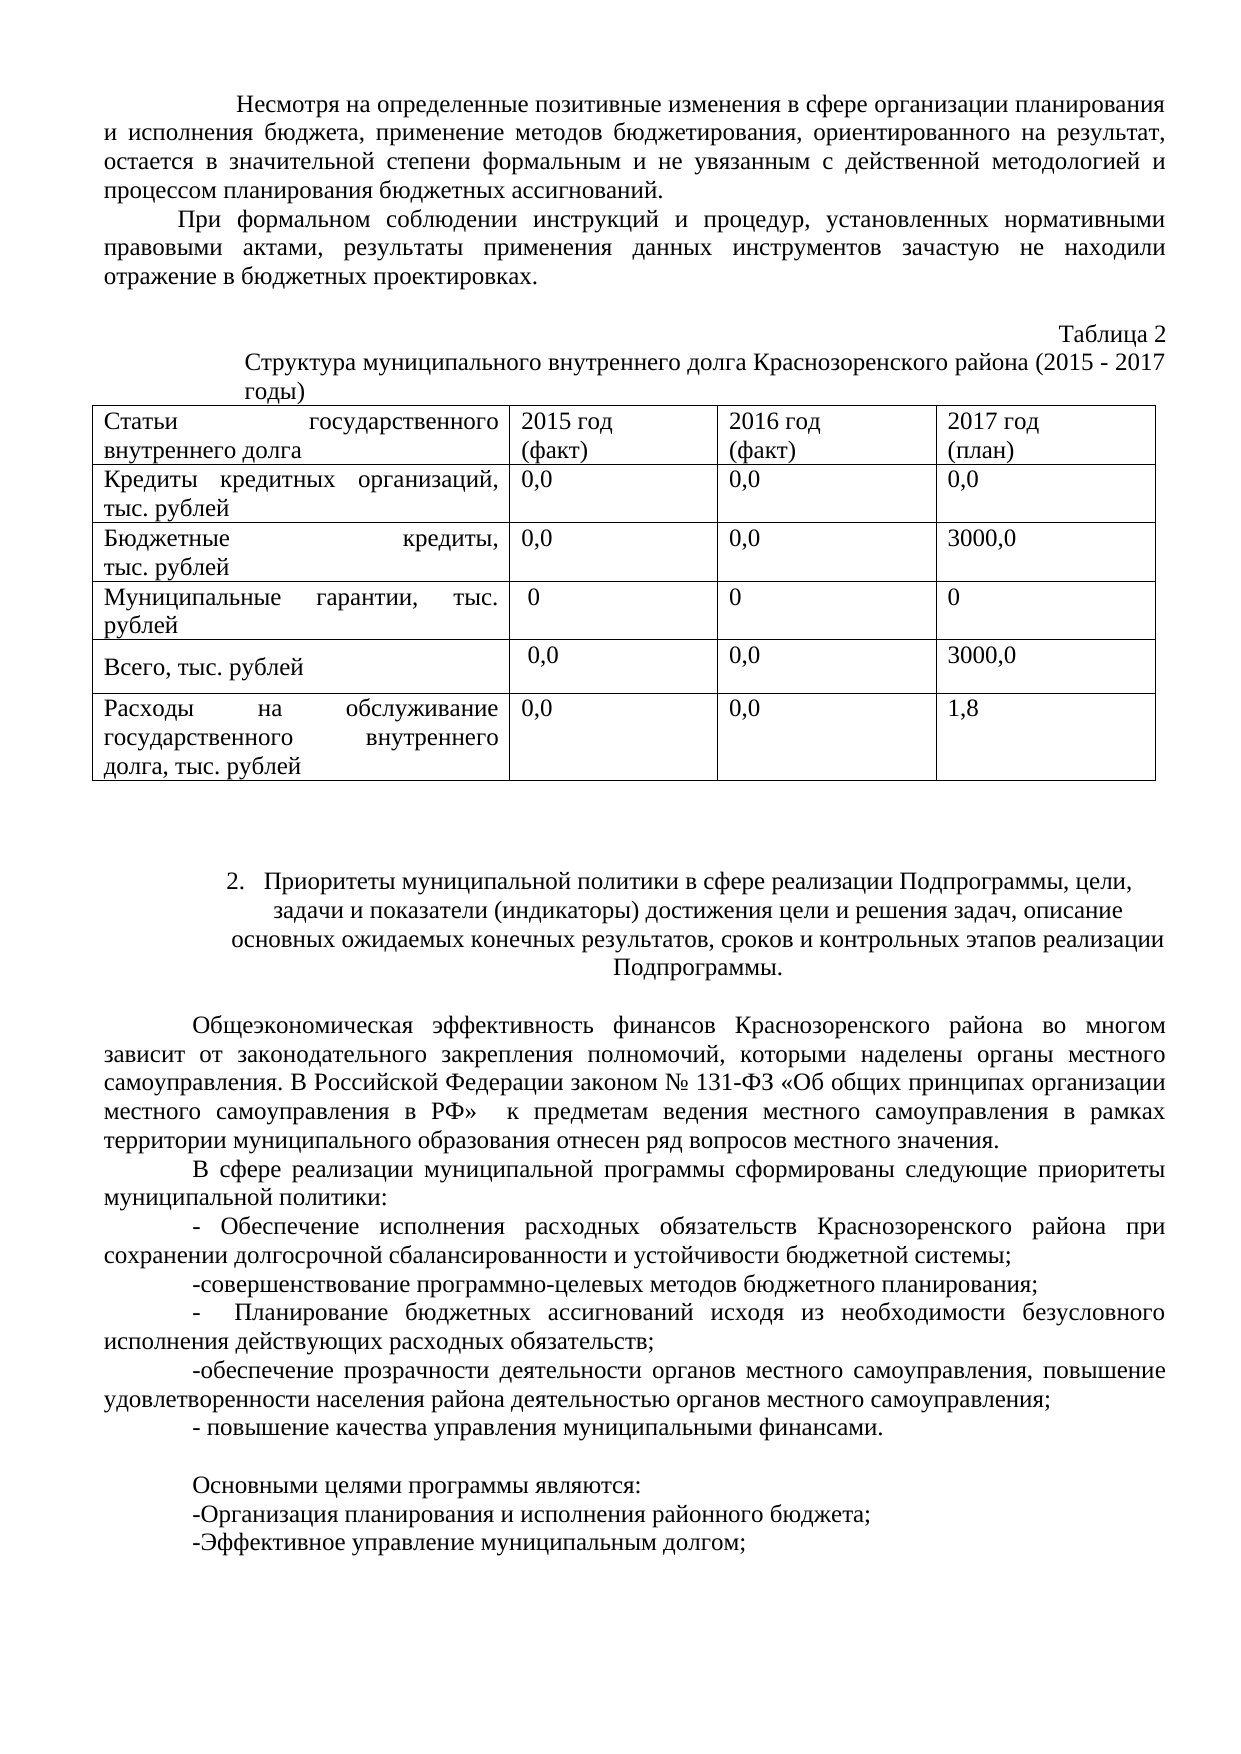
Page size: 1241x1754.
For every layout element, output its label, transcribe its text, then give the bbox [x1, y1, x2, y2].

table_cell 3000,0 [937, 523, 1155, 581]
table_cell Расходы на обслуживание государственного внутреннего долга, тыс. рублей [93, 694, 509, 780]
text - Обеспечение исполнения расходных обязательств Краснозоренского района при сохранении долгосрочной сбалансированности и устойчивости бюджетной системы; [103, 1211, 1166, 1269]
table_cell 1,8 [937, 694, 1155, 780]
list Таблица 2 [244, 319, 1166, 347]
text При формальном соблюдении инструкций и процедур, установленных нормативными правовыми актами, результаты применения данных инструментов зачастую не находили отражение в бюджетных проектировках. [103, 204, 1166, 290]
table_header 2016 год (факт) [718, 406, 936, 463]
table_cell 0 [718, 582, 936, 639]
table_cell 0,0 [718, 523, 936, 581]
text В сфере реализации муниципальной программы сформированы следующие приоритеты муниципальной политики: [103, 1154, 1166, 1211]
list Приоритеты муниципальной политики в сфере реализации Подпрограммы, цели, задачи и показатели (индикаторы) достижения цели и решения задач, описание основных ожидаемых конечных результатов, сроков и контрольных этапов реализации Подпрограммы. [192, 866, 1166, 981]
table_cell 3000,0 [937, 640, 1155, 692]
text Общеэкономическая эффективность финансов Краснозоренского района во многом зависит от законодательного закрепления полномочий, которыми наделены органы местного самоуправления. В Российской Федерации законом № 131-ФЗ «Об общих принципах организации местного самоуправления в РФ» к предметам ведения местного самоуправления в рамках территории муниципального образования отнесен ряд вопросов местного значения. [103, 1010, 1166, 1154]
text -обеспечение прозрачности деятельности органов местного самоуправления, повышение удовлетворенности населения района деятельностью органов местного самоуправления; [103, 1355, 1166, 1412]
text -Организация планирования и исполнения районного бюджета; [103, 1499, 1166, 1527]
table_cell 0,0 [718, 694, 936, 780]
table_cell 0,0 [510, 523, 717, 581]
table_cell Всего, тыс. рублей [93, 640, 509, 692]
table_cell Муниципальные гарантии, тыс. рублей [93, 582, 509, 639]
table_header 2015 год (факт) [510, 406, 717, 463]
table_cell 0,0 [510, 694, 717, 780]
table_cell 0 [510, 582, 717, 639]
text - Планирование бюджетных ассигнований исходя из необходимости безусловного исполнения действующих расходных обязательств; [103, 1297, 1166, 1355]
table_cell 0,0 [718, 640, 936, 692]
table_cell 0 [937, 582, 1155, 639]
table_cell 0,0 [510, 640, 717, 692]
table_header Статьи государственного внутреннего долга [93, 406, 509, 463]
table_cell 0,0 [937, 465, 1155, 522]
text - повышение качества управления муниципальными финансами. [103, 1412, 1166, 1441]
table_cell 0,0 [718, 465, 936, 522]
table_header 2017 год (план) [937, 406, 1155, 463]
list Структура муниципального внутреннего долга Краснозоренского района (2015 - 2017 годы) [244, 347, 1166, 405]
text -Эффективное управление муниципальным долгом; [103, 1527, 1166, 1556]
text -совершенствование программно-целевых методов бюджетного планирования; [103, 1269, 1166, 1297]
text Несмотря на определенные позитивные изменения в сфере организации планирования и исполнения бюджета, применение методов бюджетирования, ориентированного на результат, остается в значительной степени формальным и не увязанным с действенной методологией и процессом планирования бюджетных ассигнований. [103, 89, 1166, 204]
text Основными целями программы являются: [103, 1470, 1166, 1499]
table_cell Кредиты кредитных организаций, тыс. рублей [93, 465, 509, 522]
table_cell Бюджетные кредиты, тыс. рублей [93, 523, 509, 581]
table_cell 0,0 [510, 465, 717, 522]
